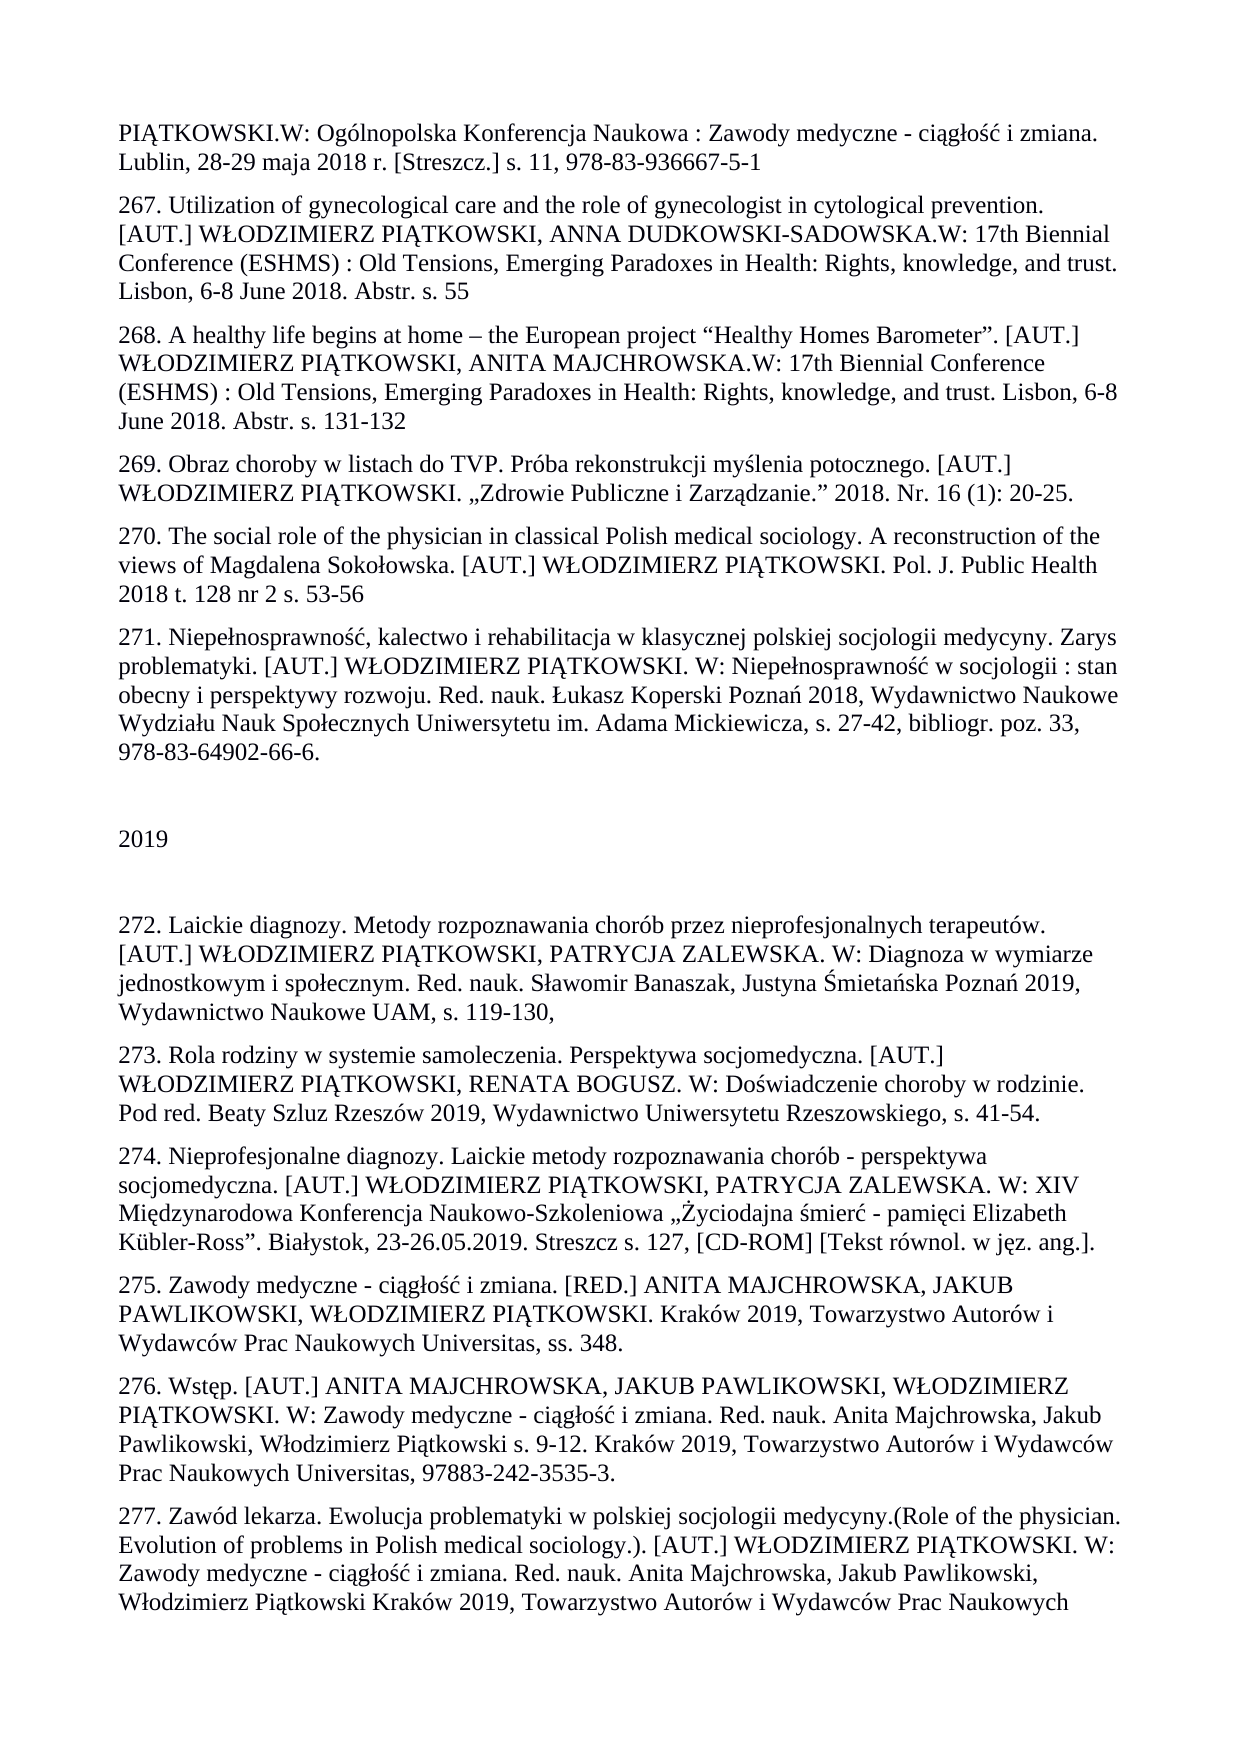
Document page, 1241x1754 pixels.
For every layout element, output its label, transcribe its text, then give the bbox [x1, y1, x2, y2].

text 267. Utilization of gynecological care and the role of gynecologist in cytological prevention. [AUT.] WŁODZIMIERZ PIĄTKOWSKI, ANNA DUDKOWSKI-SADOWSKA.W: 17th Biennial Conference (ESHMS) : Old Tensions, Emerging Paradoxes in Health: Rights, knowledge, and trust. Lisbon, 6-8 June 2018. Abstr. s. 55 [118, 190, 1122, 305]
text 269. Obraz choroby w listach do TVP. Próba rekonstrukcji myślenia potocznego. [AUT.] WŁODZIMIERZ PIĄTKOWSKI. „Zdrowie Publiczne i Zarządzanie.” 2018. Nr. 16 (1): 20-25. [118, 449, 1122, 507]
text 276. Wstęp. [AUT.] ANITA MAJCHROWSKA, JAKUB PAWLIKOWSKI, WŁODZIMIERZ PIĄTKOWSKI. W: Zawody medyczne - ciągłość i zmiana. Red. nauk. Anita Majchrowska, Jakub Pawlikowski, Włodzimierz Piątkowski s. 9-12. Kraków 2019, Towarzystwo Autorów i Wydawców Prac Naukowych Universitas, 97883-242-3535-3. [118, 1371, 1122, 1486]
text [118, 1501, 1122, 1616]
text 268. A healthy life begins at home – the European project “Healthy Homes Barometer”. [AUT.] WŁODZIMIERZ PIĄTKOWSKI, ANITA MAJCHROWSKA.W: 17th Biennial Conference (ESHMS) : Old Tensions, Emerging Paradoxes in Health: Rights, knowledge, and trust. Lisbon, 6-8 June 2018. Abstr. s. 131-132 [118, 320, 1122, 435]
text 271. Niepełnosprawność, kalectwo i rehabilitacja w klasycznej polskiej socjologii medycyny. Zarys problematyki. [AUT.] WŁODZIMIERZ PIĄTKOWSKI. W: Niepełnosprawność w socjologii : stan obecny i perspektywy rozwoju. Red. nauk. Łukasz Koperski Poznań 2018, Wydawnictwo Naukowe Wydziału Nauk Społecznych Uniwersytetu im. Adama Mickiewicza, s. 27-42, bibliogr. poz. 33, 978-83-64902-66-6. [118, 622, 1122, 766]
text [118, 118, 1122, 176]
text 2019 [118, 824, 1122, 853]
text 270. The social role of the physician in classical Polish medical sociology. A reconstruction of the views of Magdalena Sokołowska. [AUT.] WŁODZIMIERZ PIĄTKOWSKI. Pol. J. Public Health 2018 t. 128 nr 2 s. 53-56 [118, 521, 1122, 608]
text 272. Laickie diagnozy. Metody rozpoznawania chorób przez nieprofesjonalnych terapeutów. [AUT.] WŁODZIMIERZ PIĄTKOWSKI, PATRYCJA ZALEWSKA. W: Diagnoza w wymiarze jednostkowym i społecznym. Red. nauk. Sławomir Banaszak, Justyna Śmietańska Poznań 2019, Wydawnictwo Naukowe UAM, s. 119-130, [118, 911, 1122, 1026]
text 274. Nieprofesjonalne diagnozy. Laickie metody rozpoznawania chorób - perspektywa socjomedyczna. [AUT.] WŁODZIMIERZ PIĄTKOWSKI, PATRYCJA ZALEWSKA. W: XIV Międzynarodowa Konferencja Naukowo-Szkoleniowa „Życiodajna śmierć - pamięci Elizabeth Kübler-Ross”. Białystok, 23-26.05.2019. Streszcz s. 127, [CD-ROM] [Tekst równol. w jęz. ang.]. [118, 1141, 1122, 1256]
text 273. Rola rodziny w systemie samoleczenia. Perspektywa socjomedyczna. [AUT.] WŁODZIMIERZ PIĄTKOWSKI, RENATA BOGUSZ. W: Doświadczenie choroby w rodzinie. Pod red. Beaty Szluz Rzeszów 2019, Wydawnictwo Uniwersytetu Rzeszowskiego, s. 41-54. [118, 1040, 1122, 1126]
text 275. Zawody medyczne - ciągłość i zmiana. [RED.] ANITA MAJCHROWSKA, JAKUB PAWLIKOWSKI, WŁODZIMIERZ PIĄTKOWSKI. Kraków 2019, Towarzystwo Autorów i Wydawców Prac Naukowych Universitas, ss. 348. [118, 1271, 1122, 1357]
